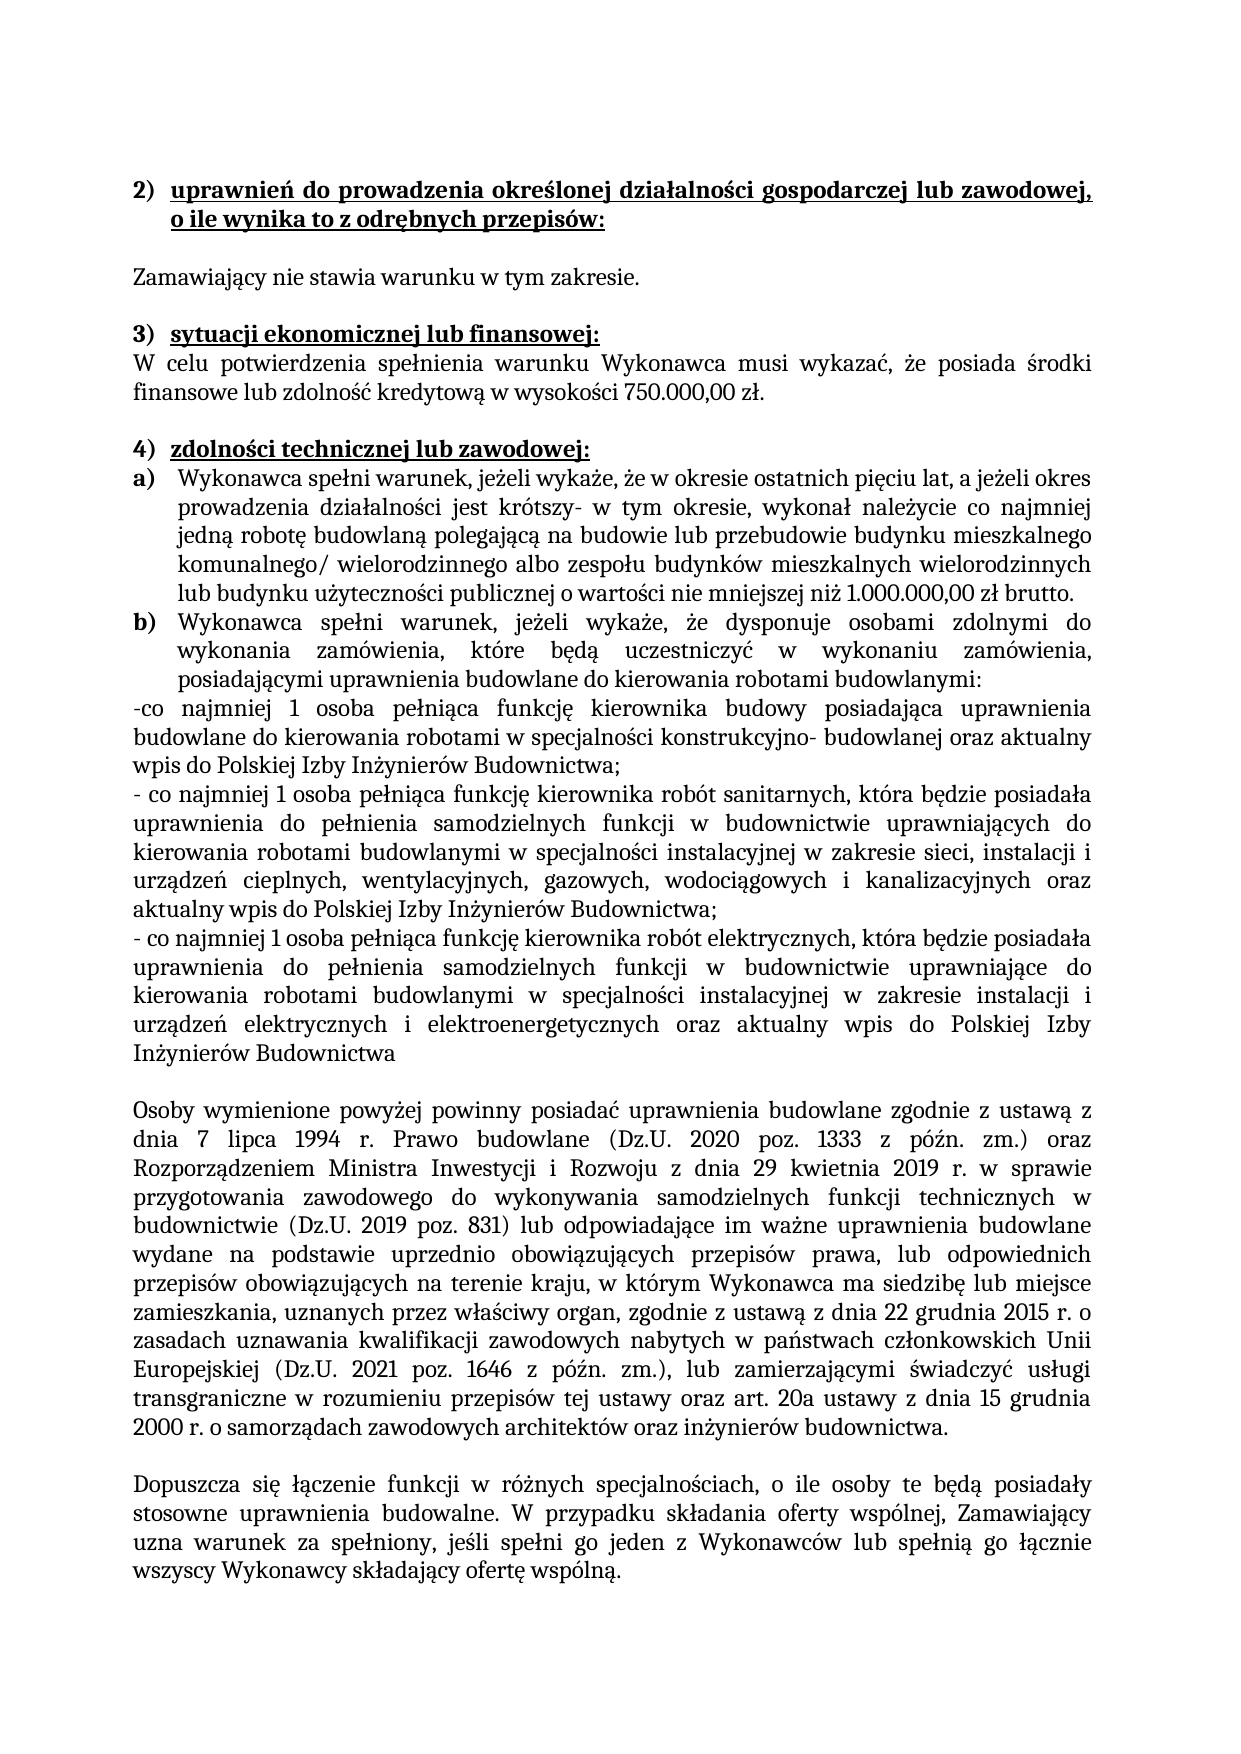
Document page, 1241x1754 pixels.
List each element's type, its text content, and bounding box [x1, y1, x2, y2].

text - co najmniej 1 osoba pełniąca funkcję kierownika robót elektrycznych, która będzie posiadała uprawnienia do pełnienia samodzielnych funkcji w budownictwie uprawniające do kierowania robotami budowlanymi w specjalności instalacyjnej w zakresie instalacji i urządzeń elektrycznych i elektroenergetycznych oraz aktualny wpis do Polskiej Izby Inżynierów Budownictwa [133, 924, 1093, 1068]
text W celu potwierdzenia spełnienia warunku Wykonawca musi wykazać, że posiada środki finansowe lub zdolność kredytową w wysokości 750.000,00 zł. [133, 349, 1093, 406]
list zdolności technicznej lub zawodowej: [133, 435, 1093, 464]
text Osoby wymienione powyżej powinny posiadać uprawnienia budowlane zgodnie z ustawą z dnia 7 lipca 1994 r. Prawo budowlane (Dz.U. 2020 poz. 1333 z późn. zm.) oraz Rozporządzeniem Ministra Inwestycji i Rozwoju z dnia 29 kwietnia 2019 r. w sprawie przygotowania zawodowego do wykonywania samodzielnych funkcji technicznych w budownictwie (Dz.U. 2019 poz. 831) lub odpowiadające im ważne uprawnienia budowlane wydane na podstawie uprzednio obowiązujących przepisów prawa, lub odpowiednich przepisów obowiązujących na terenie kraju, w którym Wykonawca ma siedzibę lub miejsce zamieszkania, uznanych przez właściwy organ, zgodnie z ustawą z dnia 22 grudnia 2015 r. o zasadach uznawania kwalifikacji zawodowych nabytych w państwach członkowskich Unii Europejskiej (Dz.U. 2021 poz. 1646 z późn. zm.), lub zamierzającymi świadczyć usługi transgraniczne w rozumieniu przepisów tej ustawy oraz art. 20a ustawy z dnia 15 grudnia 2000 r. o samorządach zawodowych architektów oraz inżynierów budownictwa. [133, 1096, 1093, 1441]
text Dopuszcza się łączenie funkcji w różnych specjalnościach, o ile osoby te będą posiadały stosowne uprawnienia budowalne. W przypadku składania oferty wspólnej, Zamawiający uzna warunek za spełniony, jeśli spełni go jeden z Wykonawców lub spełnią go łącznie wszyscy Wykonawcy składający ofertę wspólną. [133, 1470, 1093, 1585]
list uprawnień do prowadzenia określonej działalności gospodarczej lub zawodowej, o ile wynika to z odrębnych przepisów: [133, 176, 1093, 234]
list Wykonawca spełni warunek, jeżeli wykaże, że dysponuje osobami zdolnymi do wykonania zamówienia, które będą uczestniczyć w wykonaniu zamówienia, posiadającymi uprawnienia budowlane do kierowania robotami budowlanymi: [133, 608, 1093, 694]
text - co najmniej 1 osoba pełniąca funkcję kierownika robót sanitarnych, która będzie posiadała uprawnienia do pełnienia samodzielnych funkcji w budownictwie uprawniających do kierowania robotami budowlanymi w specjalności instalacyjnej w zakresie sieci, instalacji i urządzeń cieplnych, wentylacyjnych, gazowych, wodociągowych i kanalizacyjnych oraz aktualny wpis do Polskiej Izby Inżynierów Budownictwa; [133, 780, 1093, 924]
text -co najmniej 1 osoba pełniąca funkcję kierownika budowy posiadająca uprawnienia budowlane do kierowania robotami w specjalności konstrukcyjno- budowlanej oraz aktualny wpis do Polskiej Izby Inżynierów Budownictwa; [133, 694, 1093, 780]
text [133, 263, 1093, 291]
list sytuacji ekonomicznej lub finansowej: [133, 320, 1093, 349]
list Wykonawca spełni warunek, jeżeli wykaże, że w okresie ostatnich pięciu lat, a jeżeli okres prowadzenia działalności jest krótszy- w tym okresie, wykonał należycie co najmniej jedną robotę budowlaną polegającą na budowie lub przebudowie budynku mieszkalnego komunalnego/ wielorodzinnego albo zespołu budynków mieszkalnych wielorodzinnych lub budynku użyteczności publicznej o wartości nie mniejszej niż 1.000.000,00 zł brutto. [133, 464, 1093, 608]
